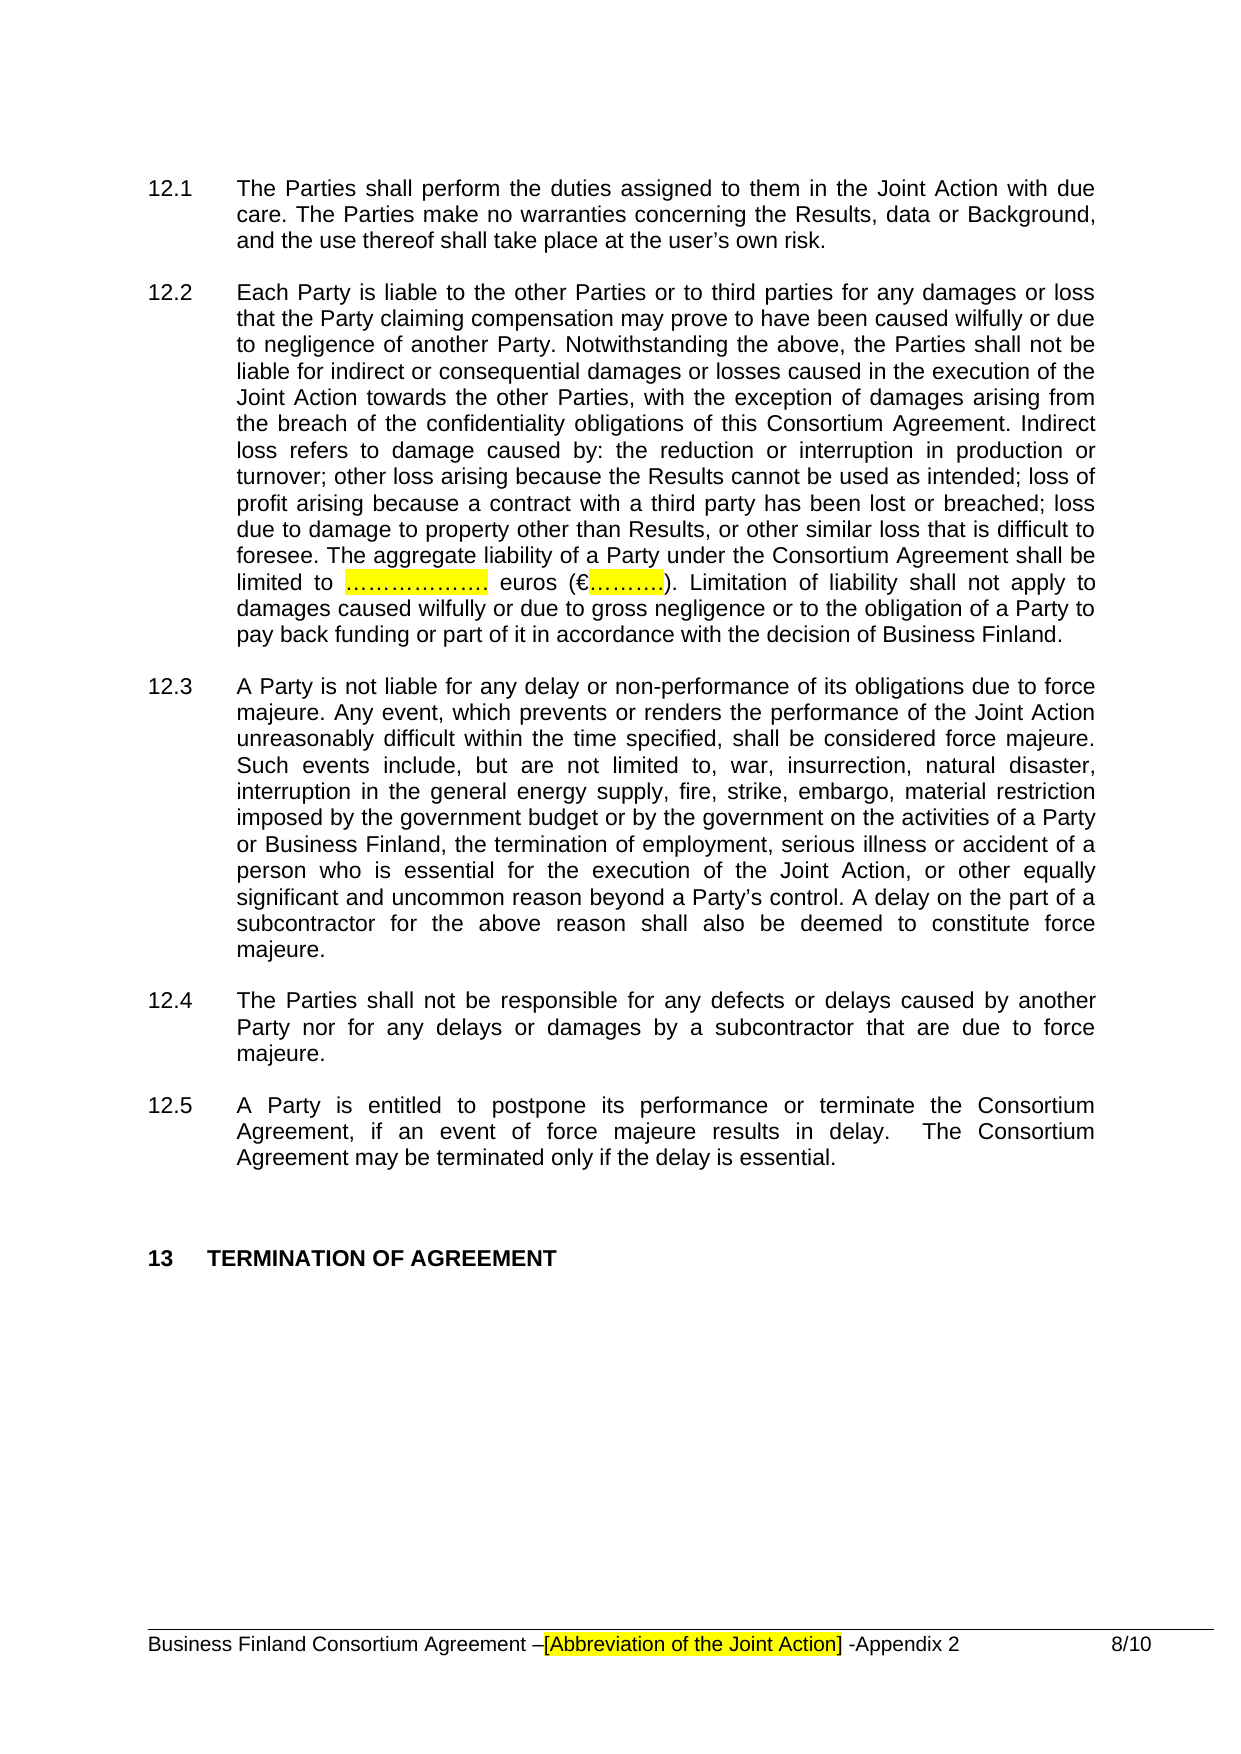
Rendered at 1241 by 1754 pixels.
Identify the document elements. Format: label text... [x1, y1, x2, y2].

subtitle Each Party is liable to the other Parties or to third parties for any damages or loss that the Party claiming compensation may prove to have been caused wilfully or due to negligence of another Party. Notwithstanding the above, the Parties shall not be liable for indirect or consequential damages or losses caused in the execution of the Joint Action towards the other Parties, with the exception of damages arising from the breach of the confidentiality obligations of this Consortium Agreement. Indirect loss refers to damage caused by: the reduction or interruption in production or turnover; other loss arising because the Results cannot be used as intended; loss of profit arising because a contract with a third party has been lost or breached; loss due to damage to property other than Results, or other similar loss that is difficult to foresee. The aggregate liability of a Party under the Consortium Agreement shall be limited to ………………. euros (€……….). Limitation of liability shall not apply to damages caused wilfully or due to gross negligence or to the obligation of a Party to pay back funding or part of it in accordance with the decision of Business Finland. [148, 279, 1096, 648]
subtitle A Party is not liable for any delay or non-performance of its obligations due to force majeure. Any event, which prevents or renders the performance of the Joint Action unreasonably difficult within the time specified, shall be considered force majeure. Such events include, but are not limited to, war, insurrection, natural disaster, interruption in the general energy supply, fire, strike, embargo, material restriction imposed by the government budget or by the government on the activities of a Party or Business Finland, the termination of employment, serious illness or accident of a person who is essential for the execution of the Joint Action, or other equally significant and uncommon reason beyond a Party’s control. A delay on the part of a subcontractor for the above reason shall also be deemed to constitute force majeure. [148, 673, 1096, 962]
subtitle The Parties shall not be responsible for any defects or delays caused by another Party nor for any delays or damages by a subcontractor that are due to force majeure. [148, 987, 1096, 1067]
subtitle A Party is entitled to postpone its performance or terminate the Consortium Agreement, if an event of force majeure results in delay. The Consortium Agreement may be terminated only if the delay is essential. [148, 1092, 1096, 1171]
subtitle The Parties shall perform the duties assigned to them in the Joint Action with due care. The Parties make no warranties concerning the Results, data or Background, and the use thereof shall take place at the user’s own risk. [148, 174, 1096, 254]
subtitle TERMINATION OF AGREEMENT [148, 1245, 1096, 1271]
